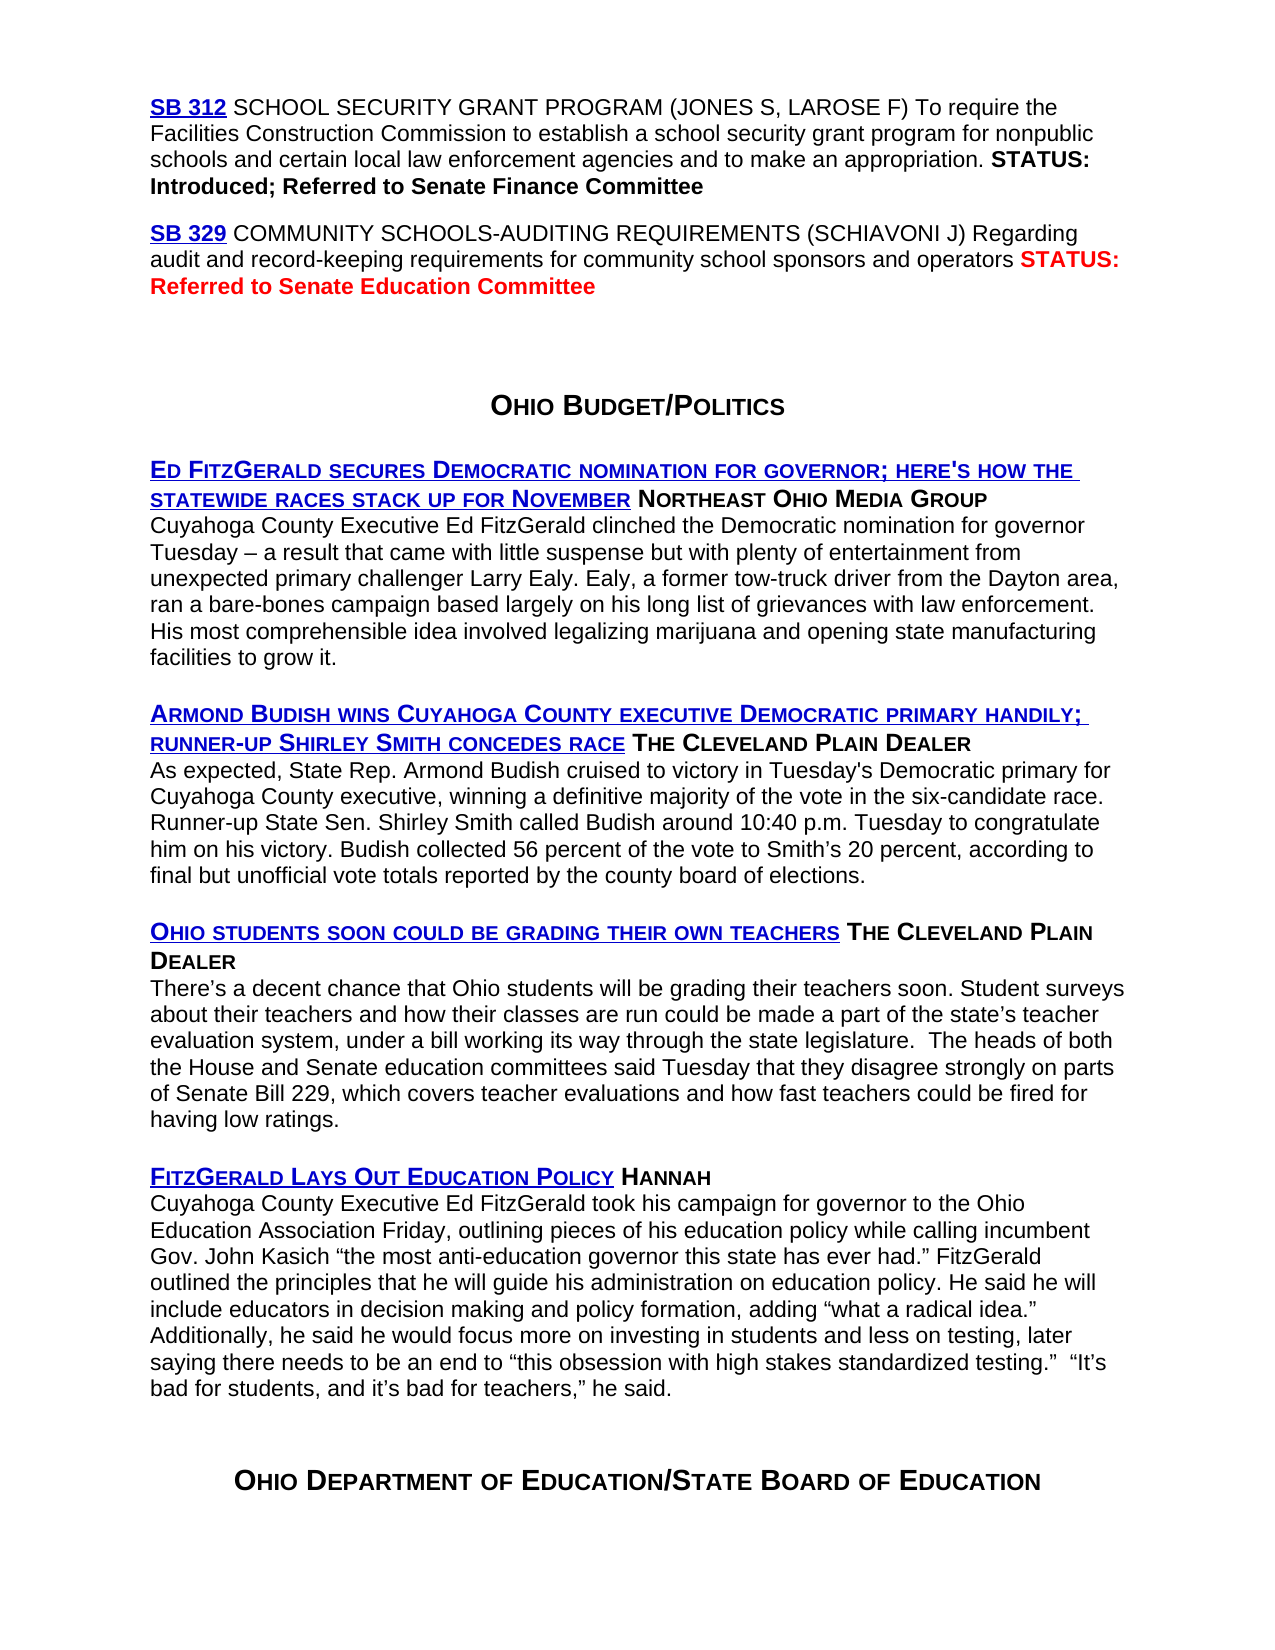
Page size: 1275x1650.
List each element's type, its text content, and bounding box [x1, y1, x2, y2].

text As expected, State Rep. Armond Budish cruised to victory in Tuesday's Democratic primary for Cuyahoga County executive, winning a definitive majority of the vote in the six-candidate race. Runner-up State Sen. Shirley Smith called Budish around 10:40 p.m. Tuesday to congratulate him on his victory. Budish collected 56 percent of the vote to Smith’s 20 percent, according to final but unofficial vote totals reported by the county board of elections. [150, 757, 1125, 888]
text Ohio Budget/Politics [150, 388, 1125, 421]
text Cuyahoga County Executive Ed FitzGerald took his campaign for governor to the Ohio Education Association Friday, outlining pieces of his education policy while calling incumbent Gov. John Kasich “the most anti-education governor this state has ever had.” FitzGerald outlined the principles that he will guide his administration on education policy. He said he will include educators in decision making and policy formation, adding “what a radical idea.” Additionally, he said he would focus more on investing in students and less on testing, later saying there needs to be an end to “this obsession with high stakes standardized testing.” “It’s bad for students, and it’s bad for teachers,” he said. [150, 1190, 1125, 1401]
text There’s a decent chance that Ohio students will be grading their teachers soon. Student surveys about their teachers and how their classes are run could be made a part of the state’s teacher evaluation system, under a bill working its way through the state legislature. The heads of both the House and Senate education committees said Tuesday that they disagree strongly on parts of Senate Bill 229, which covers teacher evaluations and how fast teachers could be fired for having low ratings. [150, 975, 1125, 1133]
text Ohio Department of Education/State Board of Education [150, 1463, 1125, 1497]
text Ohio students soon could be grading their own teachers The Cleveland Plain Dealer [150, 917, 1125, 975]
text Cuyahoga County Executive Ed FitzGerald clinched the Democratic nomination for governor Tuesday – a result that came with little suspense but with plenty of entertainment from unexpected primary challenger Larry Ealy. Ealy, a former tow-truck driver from the Dayton area, ran a bare-bones campaign based largely on his long list of grievances with law enforcement. His most comprehensible idea involved legalizing marijuana and opening state manufacturing facilities to grow it. [150, 512, 1125, 670]
text SB 312 SCHOOL SECURITY GRANT PROGRAM (JONES S, LAROSE F) To require the Facilities Construction Commission to establish a school security grant program for nonpublic schools and certain local law enforcement agencies and to make an appropriation. STATUS: Introduced; Referred to Senate Finance Committee [150, 94, 1125, 199]
text Ed FitzGerald secures Democratic nomination for governor; here's how the statewide races stack up for November Northeast Ohio Media Group [150, 455, 1125, 512]
text Armond Budish wins Cuyahoga County executive Democratic primary handily; runner-up Shirley Smith concedes race The Cleveland Plain Dealer [150, 699, 1125, 757]
text SB 329 COMMUNITY SCHOOLS-AUDITING REQUIREMENTS (SCHIAVONI J) Regarding audit and record-keeping requirements for community school sponsors and operators STATUS: Referred to Senate Education Committee [150, 220, 1125, 299]
text FitzGerald Lays Out Education Policy Hannah [150, 1162, 1125, 1190]
